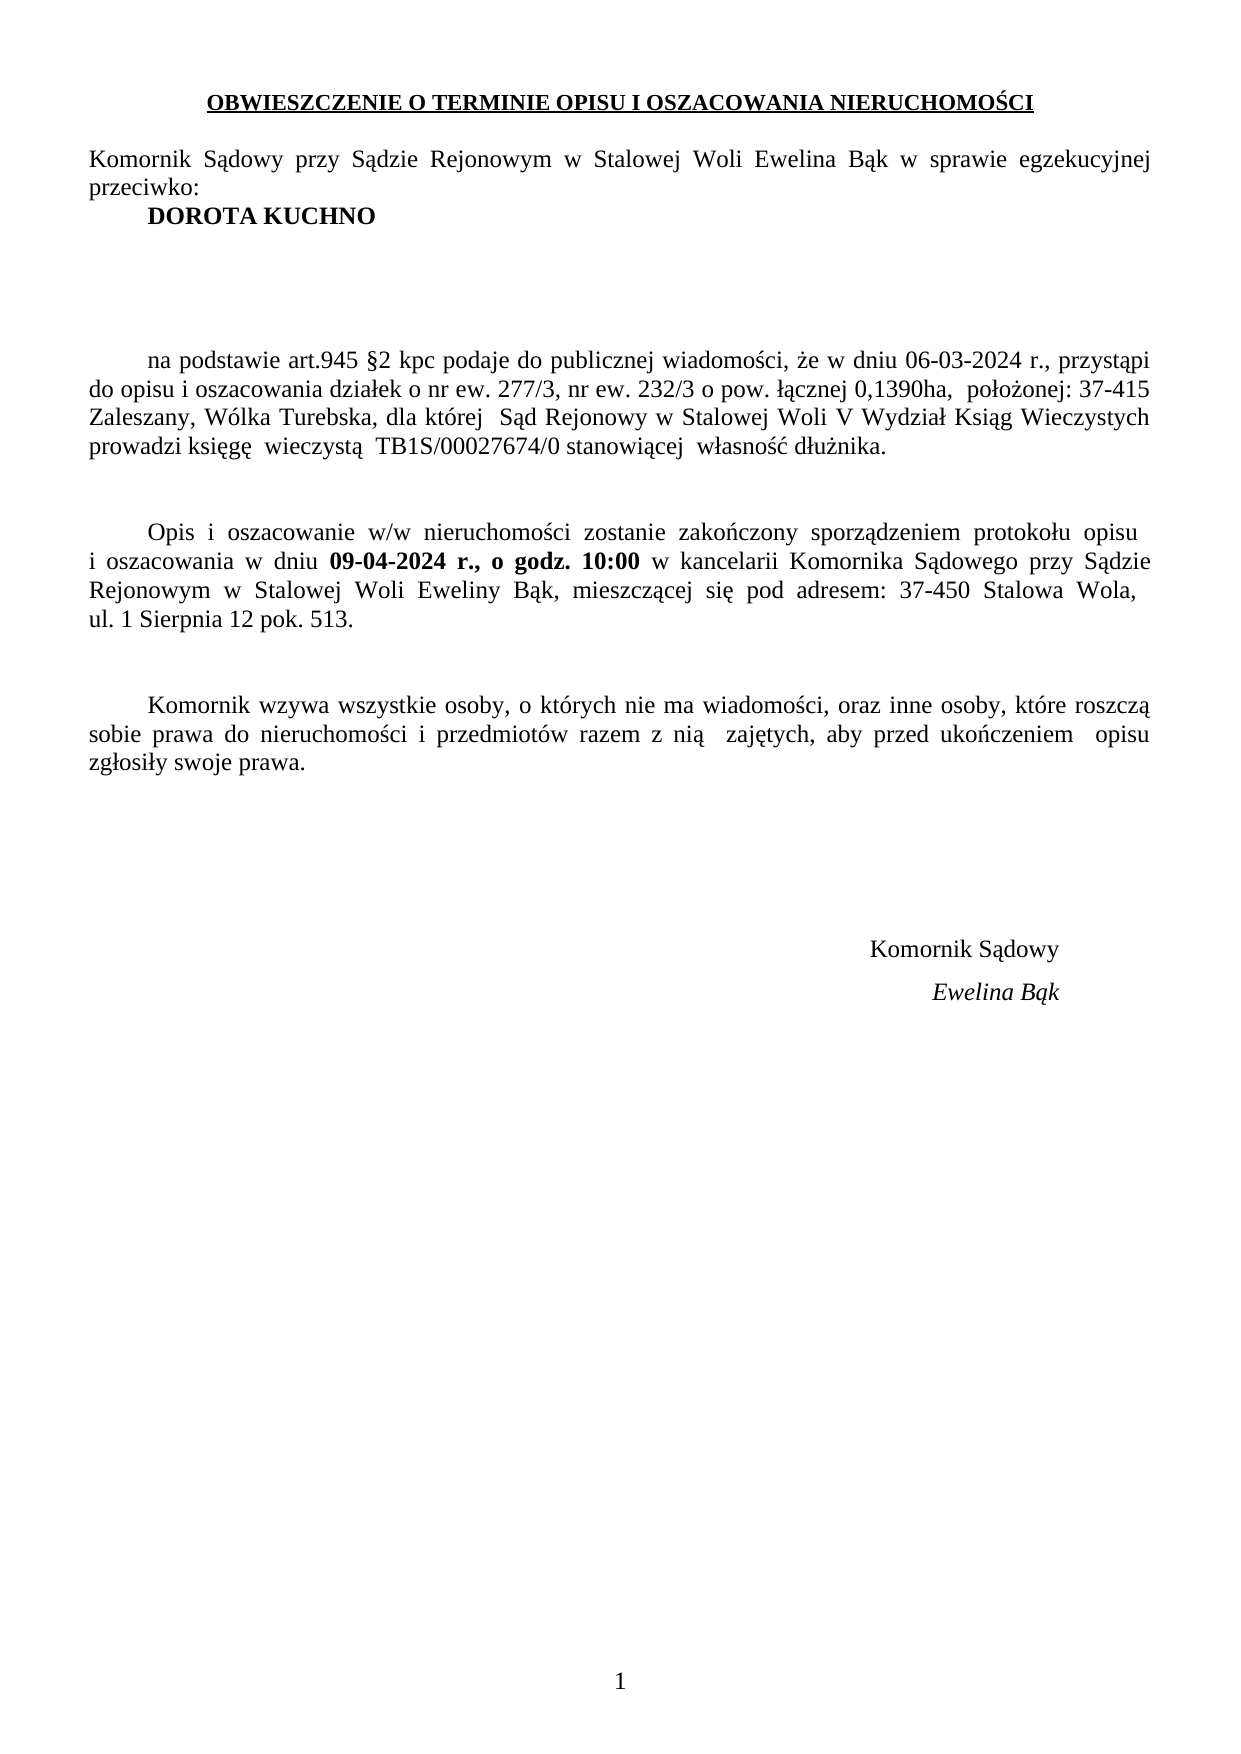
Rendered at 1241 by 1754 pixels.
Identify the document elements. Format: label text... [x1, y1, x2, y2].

text DOROTA KUCHNO [88, 201, 1152, 230]
text Komornik Sądowy przy Sądzie Rejonowym w Stalowej Woli Ewelina Bąk w sprawie egzekucyjnej przeciwko: [88, 144, 1152, 201]
text Opis i oszacowanie w/w nieruchomości zostanie zakończony sporządzeniem protokołu opisu i oszacowania w dniu 09-04-2024 r., o godz. 10:00 w kancelarii Komornika Sądowego przy Sądzie Rejonowym w Stalowej Woli Eweliny Bąk, mieszczącej się pod adresem: 37-450 Stalowa Wola, ul. 1 Sierpnia 12 pok. 513. [88, 517, 1152, 632]
text na podstawie art.945 §2 kpc podaje do publicznej wiadomości, że w dniu 06-03-2024 r., przystąpi do opisu i oszacowania działek o nr ew. 277/3, nr ew. 232/3 o pow. łącznej 0,1390ha, położonej: 37-415 Zaleszany, Wólka Turebska, dla której Sąd Rejonowy w Stalowej Woli V Wydział Ksiąg Wieczystych prowadzi księgę wieczystą TB1S/00027674/0 stanowiącej własność dłużnika. [88, 345, 1152, 460]
text OBWIESZCZENIE O TERMINIE OPISU I OSZACOWANIA NIERUCHOMOŚCI [88, 88, 1152, 115]
table_header Komornik Sądowy Ewelina Bąk [89, 891, 1063, 1020]
text Komornik wzywa wszystkie osoby, o których nie ma wiadomości, oraz inne osoby, które roszczą sobie prawa do nieruchomości i przedmiotów razem z nią zajętych, aby przed ukończeniem opisu zgłosiły swoje prawa. [88, 690, 1152, 776]
